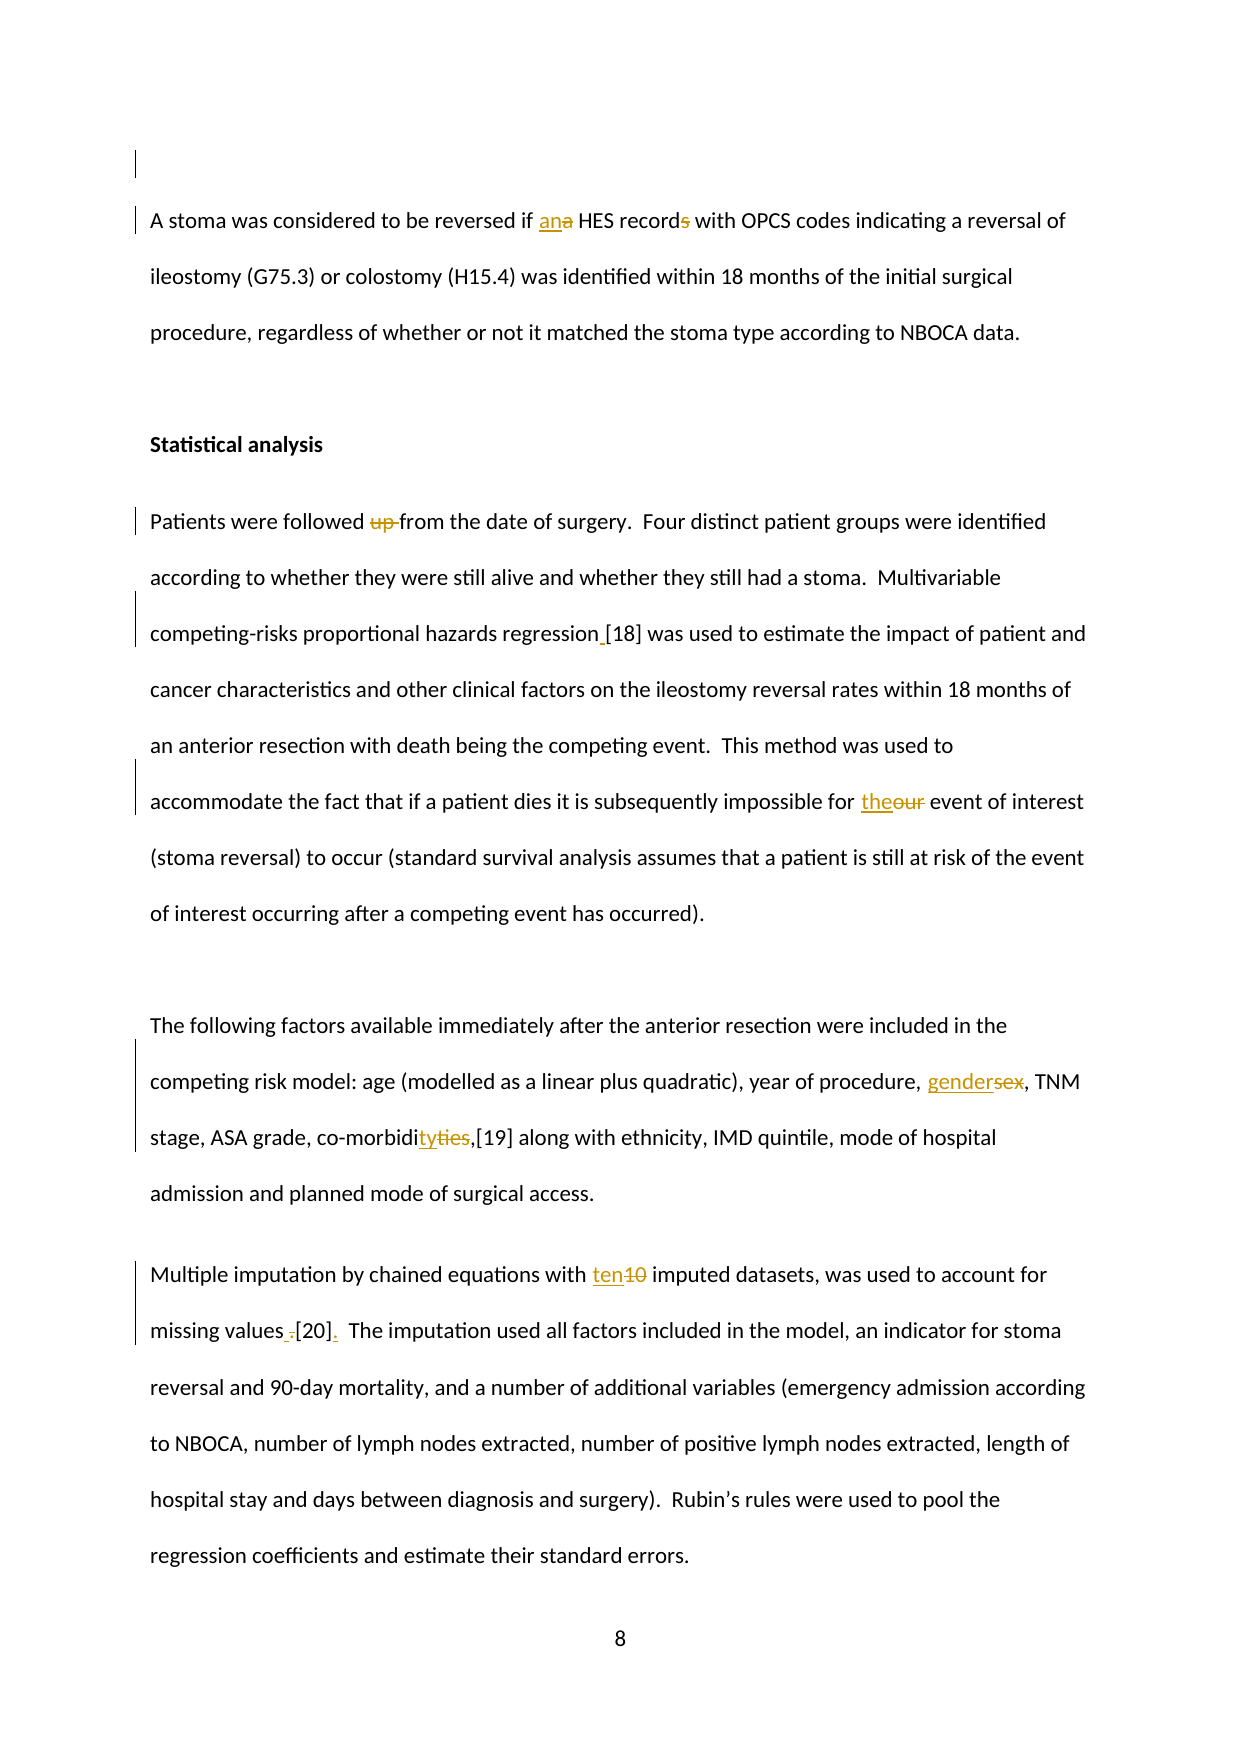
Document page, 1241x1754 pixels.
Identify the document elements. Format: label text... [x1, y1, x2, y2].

text The following factors available immediately after the anterior resection were included in the competing risk model: age (modelled as a linear plus quadratic), year of procedure, , TNM stage, ASA grade, co-morbidi,[19] along with ethnicity, IMD quintile, mode of hospital admission and planned mode of surgical access. [150, 1011, 1090, 1208]
text A stoma was considered to be reversed if HES record with OPCS codes indicating a reversal of ileostomy (G75.3) or colostomy (H15.4) was identified within 18 months of the initial surgical procedure, regardless of whether or not it matched the stoma type according to NBOCA data. [150, 206, 1090, 346]
text Multiple imputation by chained equations with imputed datasets, was used to account for missing values[20] The imputation used all factors included in the model, an indicator for stoma reversal and 90-day mortality, and a number of additional variables (emergency admission according to NBOCA, number of lymph nodes extracted, number of positive lymph nodes extracted, length of hospital stay and days between diagnosis and surgery). Rubin’s rules were used to pool the regression coefficients and estimate their standard errors. [150, 1261, 1090, 1569]
text Statistical analysis [150, 430, 1090, 458]
text Patients were followed from the date of surgery. Four distinct patient groups were identified according to whether they were still alive and whether they still had a stoma. Multivariable competing-risks proportional hazards regression[18] was used to estimate the impact of patient and cancer characteristics and other clinical factors on the ileostomy reversal rates within 18 months of an anterior resection with death being the competing event. This method was used to accommodate the fact that if a patient dies it is subsequently impossible for event of interest (stoma reversal) to occur (standard survival analysis assumes that a patient is still at risk of the event of interest occurring after a competing event has occurred). [150, 507, 1090, 927]
